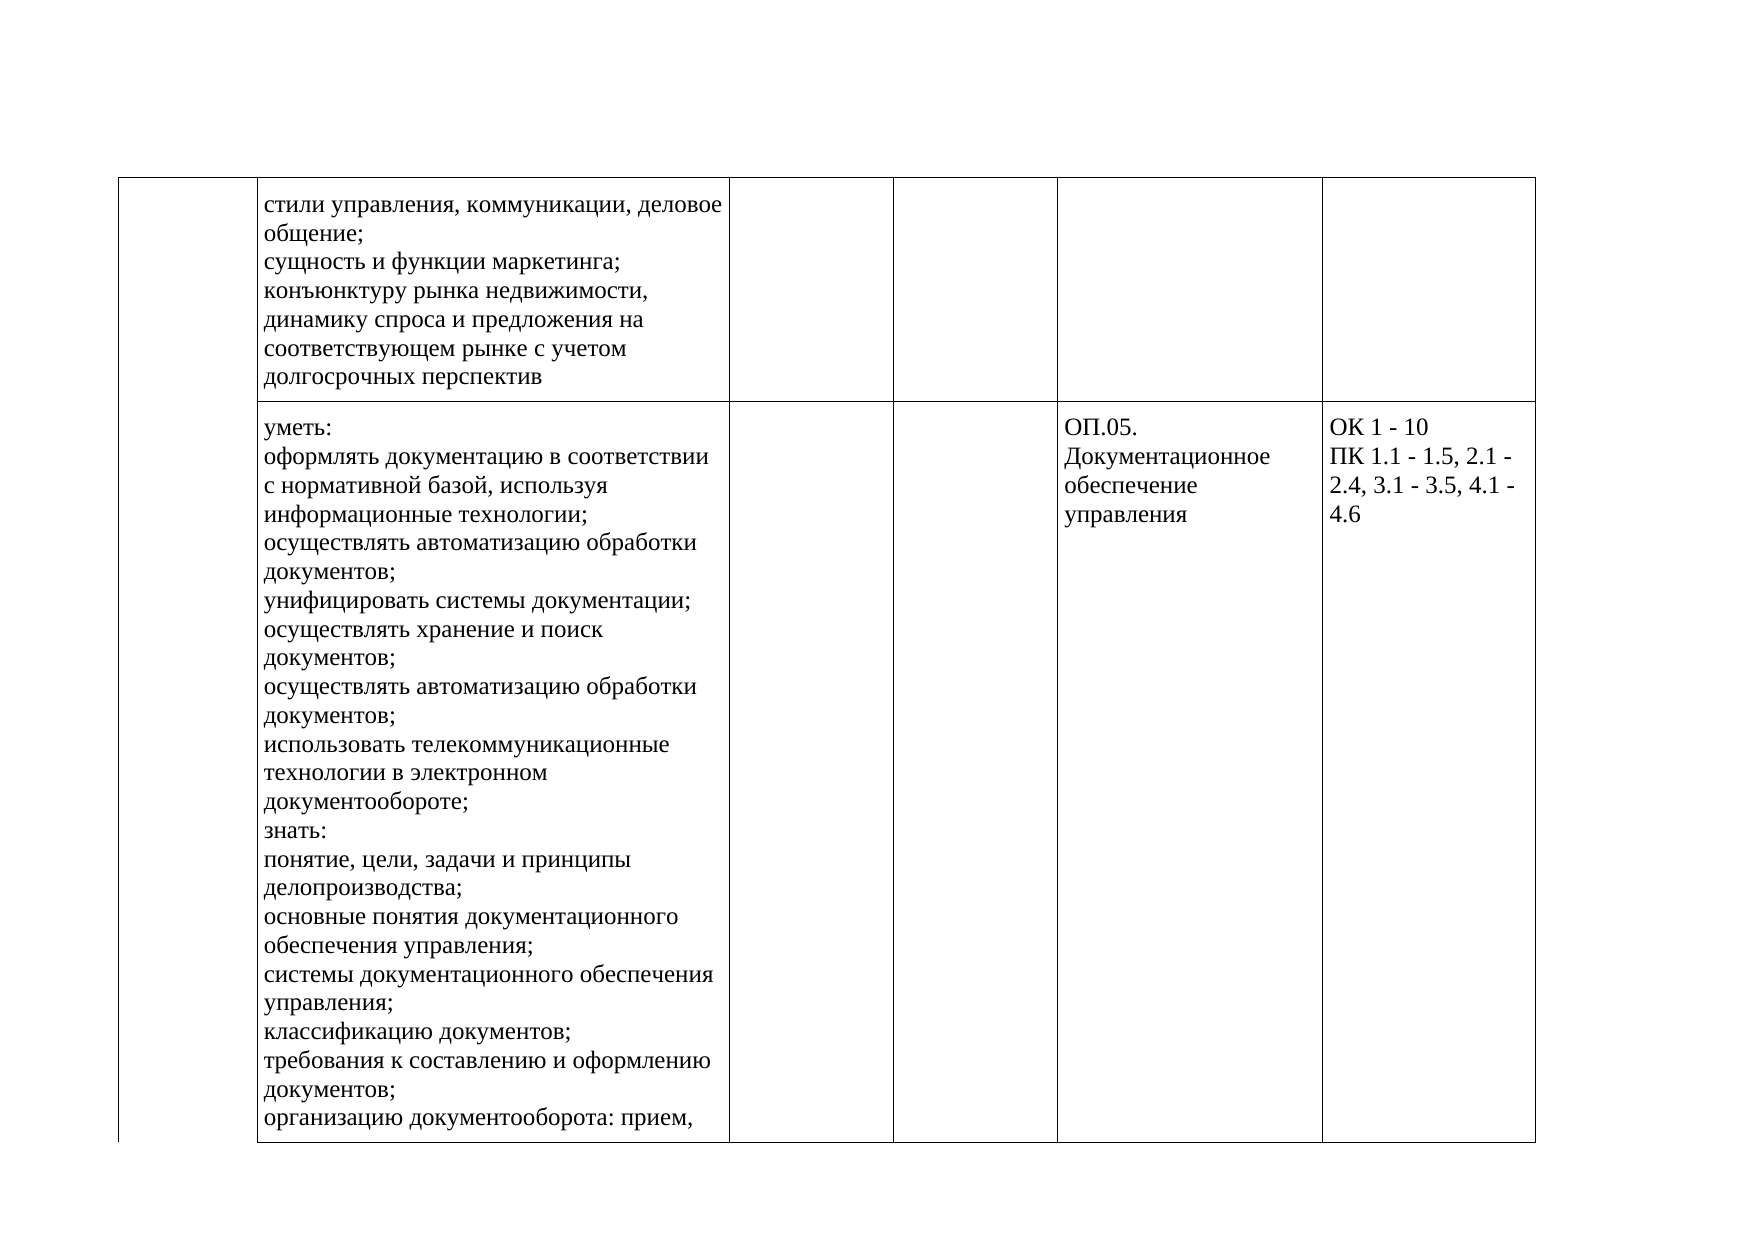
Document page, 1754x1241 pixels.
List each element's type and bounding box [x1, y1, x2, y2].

table_cell [1058, 178, 1322, 401]
table_cell [258, 178, 729, 401]
table_cell [894, 402, 1057, 1142]
table_cell [1323, 178, 1535, 401]
table_cell [1058, 402, 1322, 1142]
table_cell [1323, 402, 1535, 1142]
table_cell [894, 178, 1057, 401]
table_cell [730, 178, 893, 401]
table_cell [730, 402, 893, 1142]
table_cell [258, 402, 729, 1142]
